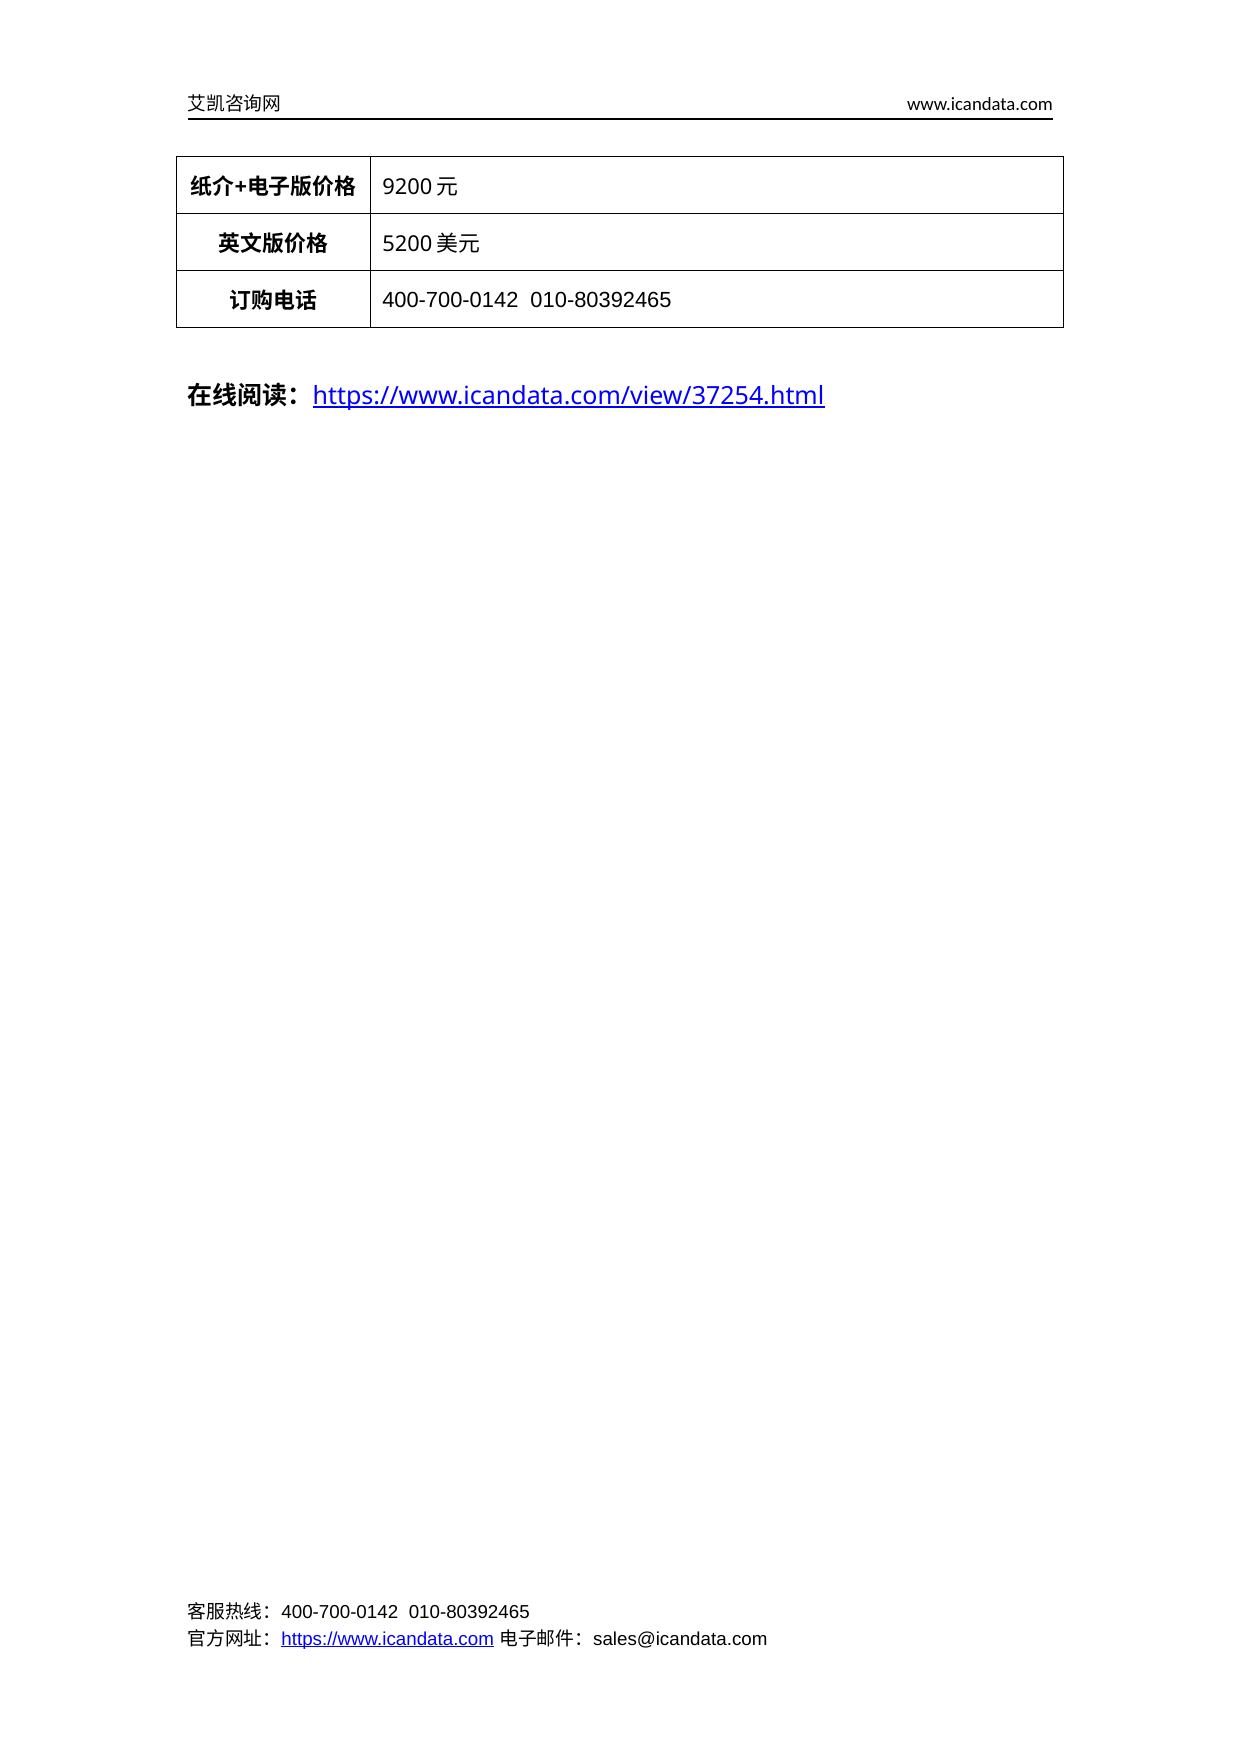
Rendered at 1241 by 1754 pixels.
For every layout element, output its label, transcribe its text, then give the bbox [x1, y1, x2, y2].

table_cell 400-700-0142 010-80392465 [371, 271, 1063, 327]
table_cell 5200美元 [371, 214, 1063, 270]
table_cell 订购电话 [177, 271, 370, 327]
table_cell 英文版价格 [177, 214, 370, 270]
table_cell 9200元 [371, 157, 1063, 213]
table_cell 纸介+电子版价格 [177, 157, 370, 213]
text 在线阅读：https://www.icandata.com/view/37254.html [187, 361, 1053, 426]
